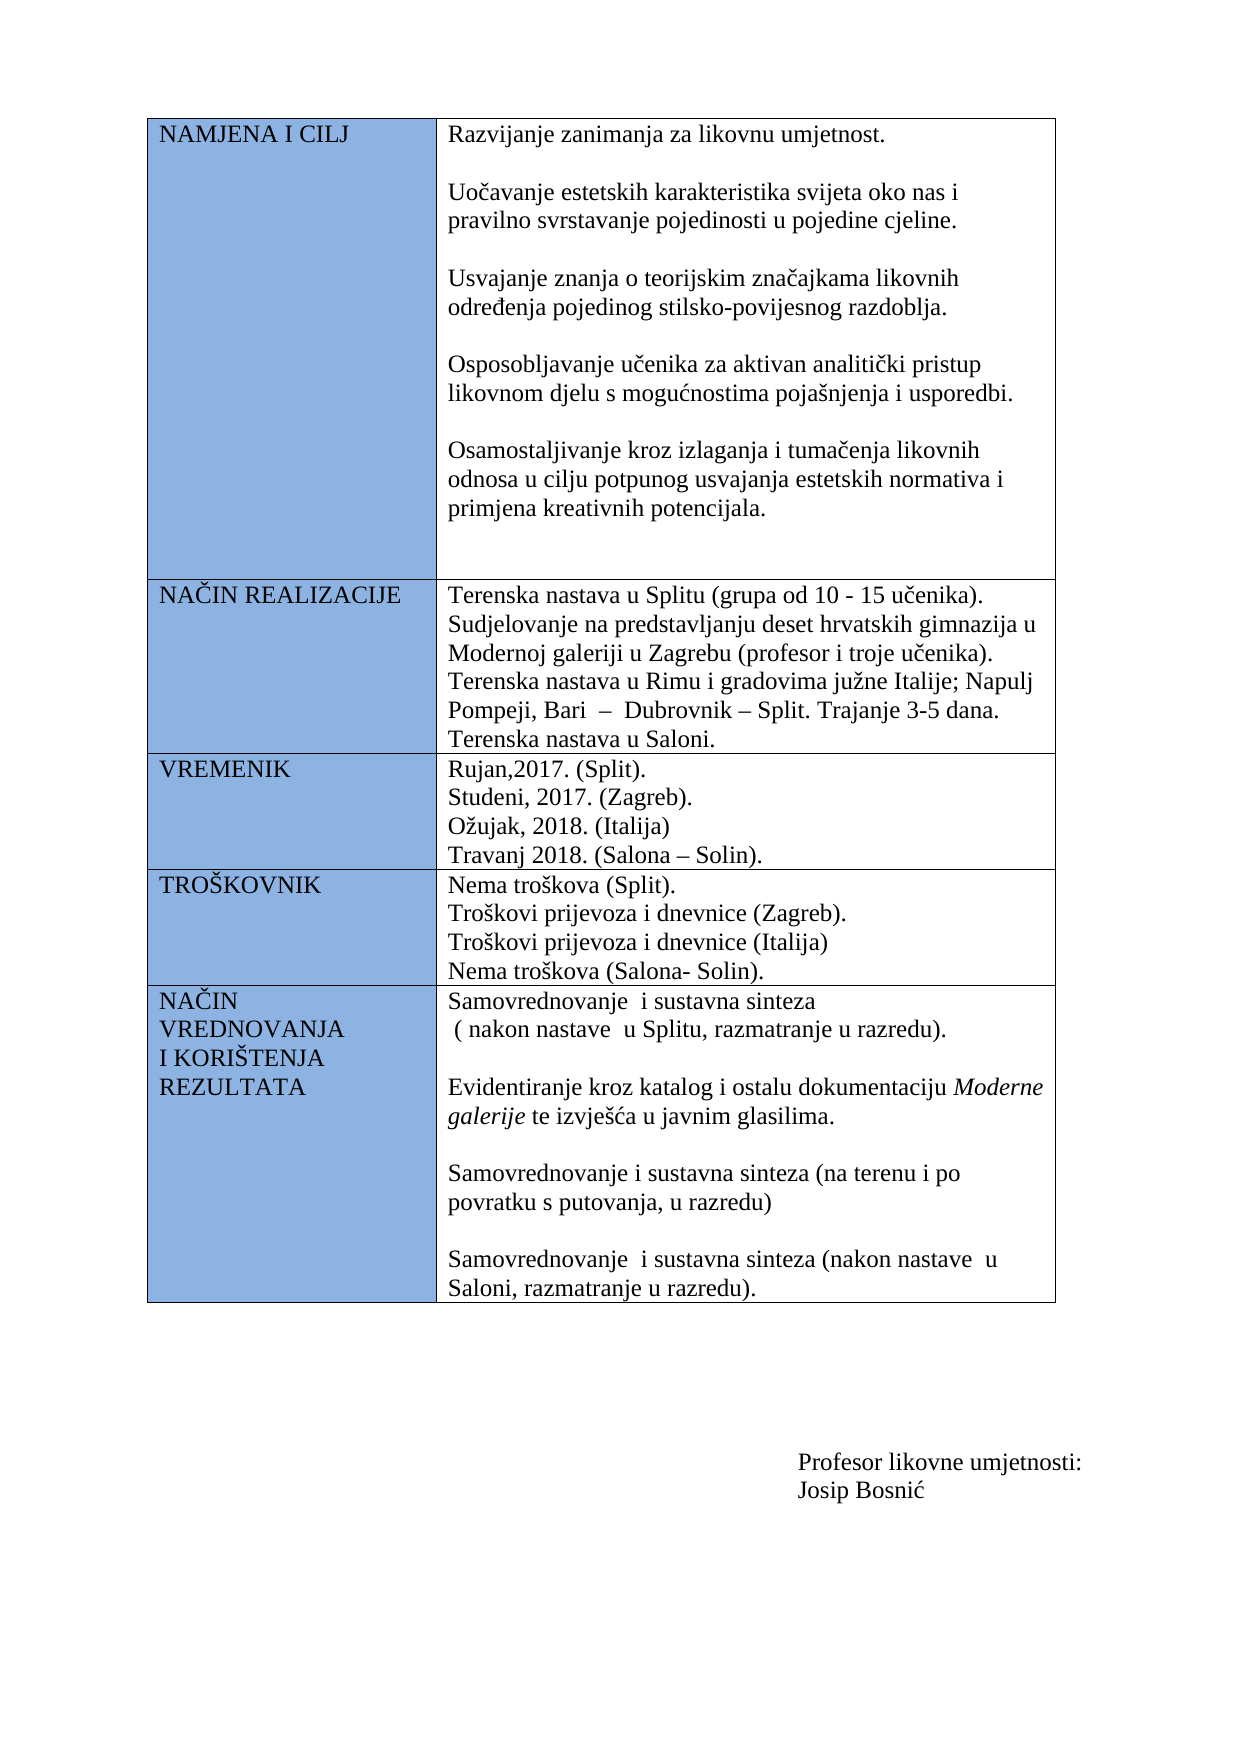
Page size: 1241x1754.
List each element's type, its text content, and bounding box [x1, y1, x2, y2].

table_cell Razvijanje zanimanja za likovnu umjetnost. Uočavanje estetskih karakteristika svijeta oko nas i pravilno svrstavanje pojedinosti u pojedine cjeline. Usvajanje znanja o teorijskim značajkama likovnih određenja pojedinog stilsko-povijesnog razdoblja. Osposobljavanje učenika za aktivan analitički pristup likovnom djelu s mogućnostima pojašnjenja i usporedbi. Osamostaljivanje kroz izlaganja i tumačenja likovnih odnosa u cilju potpunog usvajanja estetskih normativa i primjena kreativnih potencijala. [437, 119, 1055, 579]
table_cell NAMJENA I CILJ [148, 119, 436, 579]
table_cell TROŠKOVNIK [148, 870, 436, 985]
table_cell NAČIN REALIZACIJE [148, 580, 436, 753]
table_cell NAČIN VREDNOVANJA I KORIŠTENJA REZULTATA [148, 986, 436, 1302]
table_cell Samovrednovanje i sustavna sinteza ( nakon nastave u Splitu, razmatranje u razredu). Evidentiranje kroz katalog i ostalu dokumentaciju Moderne galerije te izvješća u javnim glasilima. Samovrednovanje i sustavna sinteza (na terenu i po povratku s putovanja, u razredu) Samovrednovanje i sustavna sinteza (nakon nastave u Saloni, razmatranje u razredu). [437, 986, 1055, 1302]
table_cell Rujan,2017. (Split). Studeni, 2017. (Zagreb). Ožujak, 2018. (Italija) Travanj 2018. (Salona – Solin). [437, 754, 1055, 869]
text Profesor likovne umjetnosti: [148, 1447, 1092, 1476]
table_cell Nema troškova (Split). Troškovi prijevoza i dnevnice (Zagreb). Troškovi prijevoza i dnevnice (Italija) Nema troškova (Salona- Solin). [437, 870, 1055, 985]
text Josip Bosnić [148, 1476, 1092, 1504]
table_cell VREMENIK [148, 754, 436, 869]
table_cell Terenska nastava u Splitu (grupa od 10 - 15 učenika). Sudjelovanje na predstavljanju deset hrvatskih gimnazija u Modernoj galeriji u Zagrebu (profesor i troje učenika). Terenska nastava u Rimu i gradovima južne Italije; Napulj Pompeji, Bari – Dubrovnik – Split. Trajanje 3-5 dana. Terenska nastava u Saloni. [437, 580, 1055, 753]
